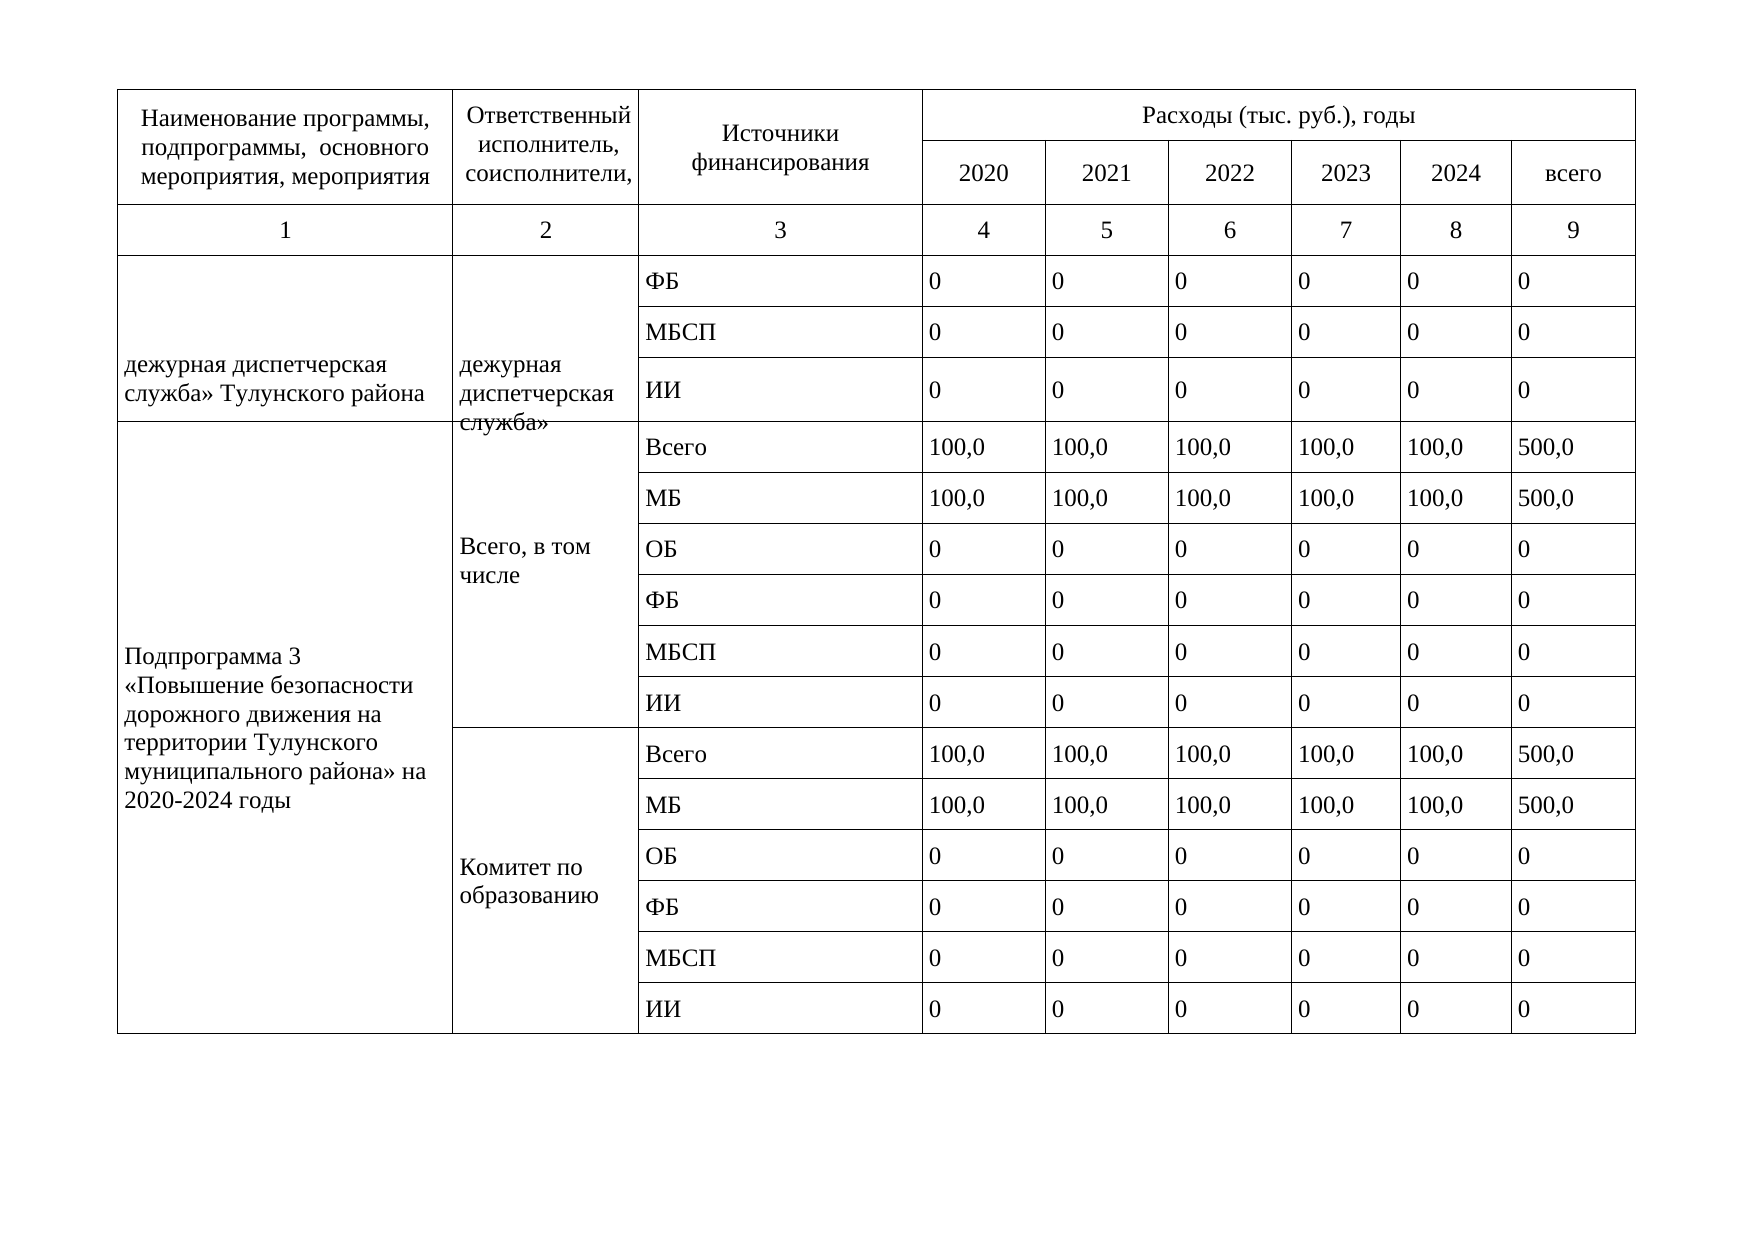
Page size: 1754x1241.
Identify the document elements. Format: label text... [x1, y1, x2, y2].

table_cell 0 [1512, 307, 1635, 357]
table_cell 0 [1046, 307, 1168, 357]
table_cell 2022 [1169, 141, 1291, 204]
table_cell 0 [1169, 932, 1291, 982]
table_cell 500,0 [1512, 728, 1635, 778]
table_cell 0 [1292, 524, 1400, 574]
table_cell 2020 [923, 141, 1045, 204]
table_cell МБСП [639, 932, 922, 982]
table_cell 0 [1512, 626, 1635, 676]
table_cell 0 [923, 983, 1045, 1033]
table_cell 0 [1169, 307, 1291, 357]
table_cell 0 [923, 575, 1045, 625]
table_cell 100,0 [923, 473, 1045, 523]
table_cell 0 [1292, 983, 1400, 1033]
table_cell МБ [639, 473, 922, 523]
table_cell 100,0 [923, 728, 1045, 778]
table_cell Всего, в том числе [453, 422, 638, 727]
table_cell 0 [1512, 830, 1635, 880]
table_cell ФБ [639, 256, 922, 306]
table_cell 0 [1046, 881, 1168, 931]
table_cell 500,0 [1512, 422, 1635, 472]
table_cell 2021 [1046, 141, 1168, 204]
table_cell 0 [1046, 677, 1168, 727]
table_cell 0 [1512, 932, 1635, 982]
table_header Источники финансирования [639, 90, 922, 204]
table_cell 0 [1046, 983, 1168, 1033]
table_cell 0 [1401, 256, 1511, 306]
table_cell МБСП [639, 626, 922, 676]
table_cell 0 [1169, 575, 1291, 625]
table_cell 0 [1401, 830, 1511, 880]
table_cell 0 [1512, 881, 1635, 931]
table_cell 0 [1401, 677, 1511, 727]
table_header Расходы (тыс. руб.), годы [923, 90, 1635, 140]
table_cell 9 [1512, 205, 1635, 255]
table_cell ФБ [639, 881, 922, 931]
table_cell 0 [1292, 932, 1400, 982]
table_cell ИИ [639, 983, 922, 1033]
table_cell Подпрограмма 3 «Повышение безопасности дорожного движения на территории Тулунского муниципального района» на 2020-2024 годы [118, 422, 452, 1033]
table_cell 100,0 [1046, 779, 1168, 829]
table_cell 0 [923, 677, 1045, 727]
table_cell 0 [1169, 256, 1291, 306]
table_cell 0 [923, 307, 1045, 357]
table_cell 0 [1046, 575, 1168, 625]
table_cell МБ [639, 779, 922, 829]
table_cell 1 [118, 205, 452, 255]
table_cell 0 [1169, 830, 1291, 880]
table_cell 0 [923, 358, 1045, 421]
table_cell 0 [923, 256, 1045, 306]
table_cell 0 [1401, 358, 1511, 421]
table_cell 0 [1046, 358, 1168, 421]
table_cell 0 [1046, 932, 1168, 982]
table_cell 0 [1169, 524, 1291, 574]
table_cell 0 [1292, 575, 1400, 625]
table_cell 100,0 [923, 779, 1045, 829]
table_cell 0 [1401, 575, 1511, 625]
table_cell 0 [1512, 524, 1635, 574]
table_cell 0 [1512, 983, 1635, 1033]
table_cell ОБ [639, 524, 922, 574]
table_cell 0 [1046, 626, 1168, 676]
table_cell 0 [923, 830, 1045, 880]
table_cell 2 [453, 205, 638, 255]
table_cell 100,0 [1169, 728, 1291, 778]
table_cell 0 [1169, 983, 1291, 1033]
table_cell 0 [1401, 626, 1511, 676]
table_cell 0 [1292, 881, 1400, 931]
table_cell 100,0 [1292, 422, 1400, 472]
table_cell 100,0 [1046, 422, 1168, 472]
table_cell 0 [1169, 881, 1291, 931]
table_cell 100,0 [923, 422, 1045, 472]
table_cell 500,0 [1512, 779, 1635, 829]
table_cell 0 [1292, 256, 1400, 306]
table_cell 100,0 [1401, 728, 1511, 778]
table_cell Всего [639, 422, 922, 472]
table_cell 100,0 [1169, 473, 1291, 523]
table_cell ИИ [639, 358, 922, 421]
table_cell 500,0 [1512, 473, 1635, 523]
table_cell 2023 [1292, 141, 1400, 204]
table_cell 0 [1401, 524, 1511, 574]
table_cell 0 [1169, 626, 1291, 676]
table_cell 0 [923, 626, 1045, 676]
table_cell 0 [1512, 256, 1635, 306]
table_cell 0 [1512, 677, 1635, 727]
table_cell 100,0 [1292, 473, 1400, 523]
table_cell 8 [1401, 205, 1511, 255]
table_cell 0 [1401, 307, 1511, 357]
table_cell 5 [1046, 205, 1168, 255]
table_cell 0 [923, 524, 1045, 574]
table_cell 0 [1512, 358, 1635, 421]
table_cell Комитет по образованию [453, 728, 638, 1033]
table_cell 0 [1292, 307, 1400, 357]
table_cell 0 [923, 881, 1045, 931]
table_cell 0 [1512, 575, 1635, 625]
table_cell ФБ [639, 575, 922, 625]
table_cell 0 [1169, 358, 1291, 421]
table_cell 100,0 [1292, 728, 1400, 778]
table_cell 100,0 [1401, 473, 1511, 523]
table_cell 6 [1169, 205, 1291, 255]
table_cell МБСП [639, 307, 922, 357]
table_cell 100,0 [1046, 473, 1168, 523]
table_cell 100,0 [1401, 779, 1511, 829]
table_cell 100,0 [1046, 728, 1168, 778]
table_header Наименование программы, подпрограммы, основного мероприятия, мероприятия [118, 90, 452, 204]
table_cell 0 [1292, 677, 1400, 727]
table_cell 0 [1292, 830, 1400, 880]
table_cell 0 [1046, 830, 1168, 880]
table_cell 4 [923, 205, 1045, 255]
table_cell 0 [923, 932, 1045, 982]
table_cell 0 [1046, 524, 1168, 574]
table_cell ОБ [639, 830, 922, 880]
table_header Ответственный исполнитель, соисполнители, участники [453, 90, 638, 204]
table_cell 0 [1401, 881, 1511, 931]
table_cell 2024 [1401, 141, 1511, 204]
table_cell 0 [1292, 358, 1400, 421]
table_cell 100,0 [1169, 779, 1291, 829]
table_cell 0 [1401, 932, 1511, 982]
table_cell 100,0 [1401, 422, 1511, 472]
table_cell 0 [1401, 983, 1511, 1033]
table_cell 3 [639, 205, 922, 255]
table_cell 0 [1169, 677, 1291, 727]
table_cell всего [1512, 141, 1635, 204]
table_cell 7 [1292, 205, 1400, 255]
table_cell 100,0 [1169, 422, 1291, 472]
table_cell ИИ [639, 677, 922, 727]
table_cell Всего [639, 728, 922, 778]
table_cell 0 [1292, 626, 1400, 676]
table_cell 0 [1046, 256, 1168, 306]
table_cell 100,0 [1292, 779, 1400, 829]
